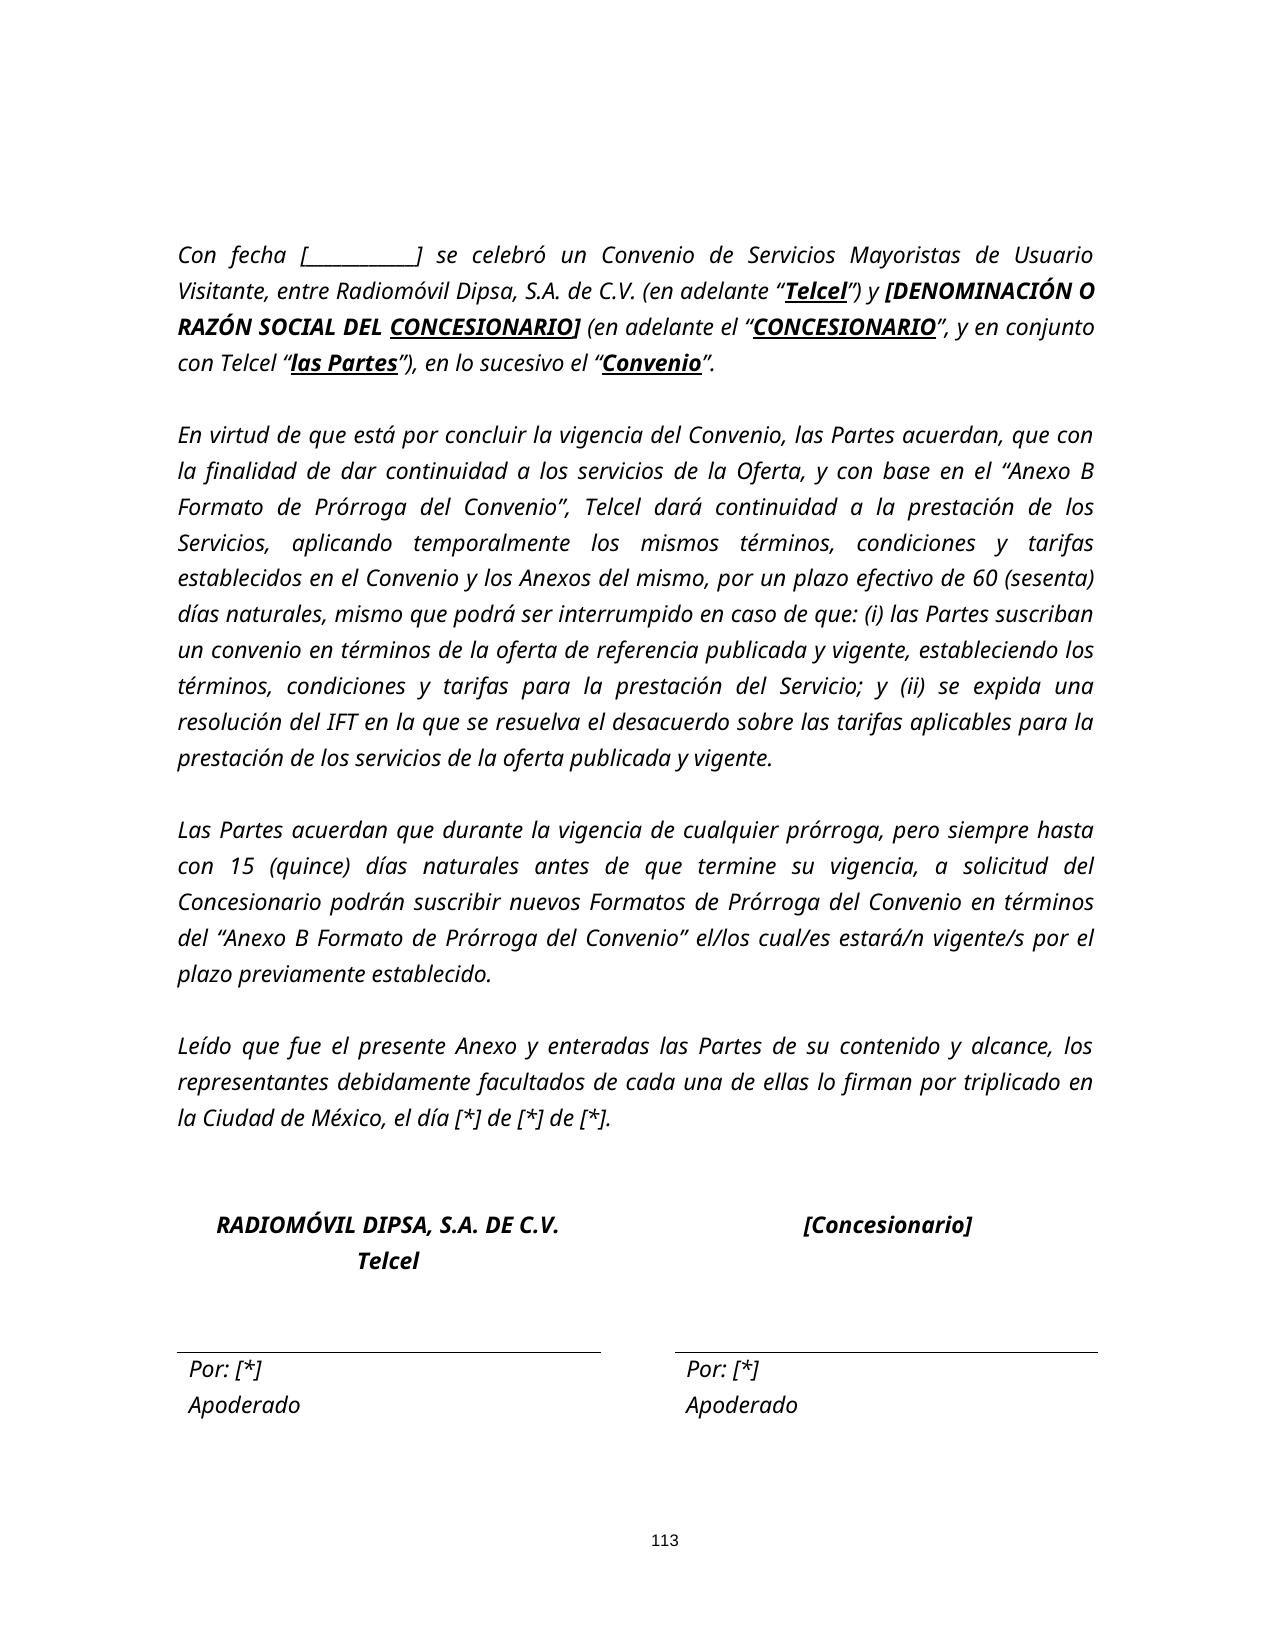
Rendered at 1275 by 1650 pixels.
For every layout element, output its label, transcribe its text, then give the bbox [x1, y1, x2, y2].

text Con fecha [____________] se celebró un Convenio de Servicios Mayoristas de Usuario Visitante, entre Radiomóvil Dipsa, S.A. de C.V. (en adelante “Telcel”) y [DENOMINACIÓN O RAZÓN SOCIAL DEL CONCESIONARIO] (en adelante el “CONCESIONARIO”, y en conjunto con Telcel “las Partes”), en lo sucesivo el “Convenio”. [177, 239, 1098, 378]
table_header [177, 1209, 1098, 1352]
text Leído que fue el presente Anexo y enteradas las Partes de su contenido y alcance, los representantes debidamente facultados de cada una de ellas lo firman por triplicado en la Ciudad de México, el día [*] de [*] de [*]. [177, 1029, 1098, 1133]
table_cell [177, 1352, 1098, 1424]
text Las Partes acuerdan que durante la vigencia de cualquier prórroga, pero siempre hasta con 15 (quince) días naturales antes de que termine su vigencia, a solicitud del Concesionario podrán suscribir nuevos Formatos de Prórroga del Convenio en términos del “Anexo B Formato de Prórroga del Convenio” el/los cual/es estará/n vigente/s por el plazo previamente establecido. [177, 814, 1098, 989]
text En virtud de que está por concluir la vigencia del Convenio, las Partes acuerdan, que con la finalidad de dar continuidad a los servicios de la Oferta, y con base en el “Anexo B Formato de Prórroga del Convenio”, Telcel dará continuidad a la prestación de los Servicios, aplicando temporalmente los mismos términos, condiciones y tarifas establecidos en el Convenio y los Anexos del mismo, por un plazo efectivo de 60 (sesenta) días naturales, mismo que podrá ser interrumpido en caso de que: (i) las Partes suscriban un convenio en términos de la oferta de referencia publicada y vigente, estableciendo los términos, condiciones y tarifas para la prestación del Servicio; y (ii) se expida una resolución del IFT en la que se resuelva el desacuerdo sobre las tarifas aplicables para la prestación de los servicios de la oferta publicada y vigente. [177, 419, 1098, 773]
